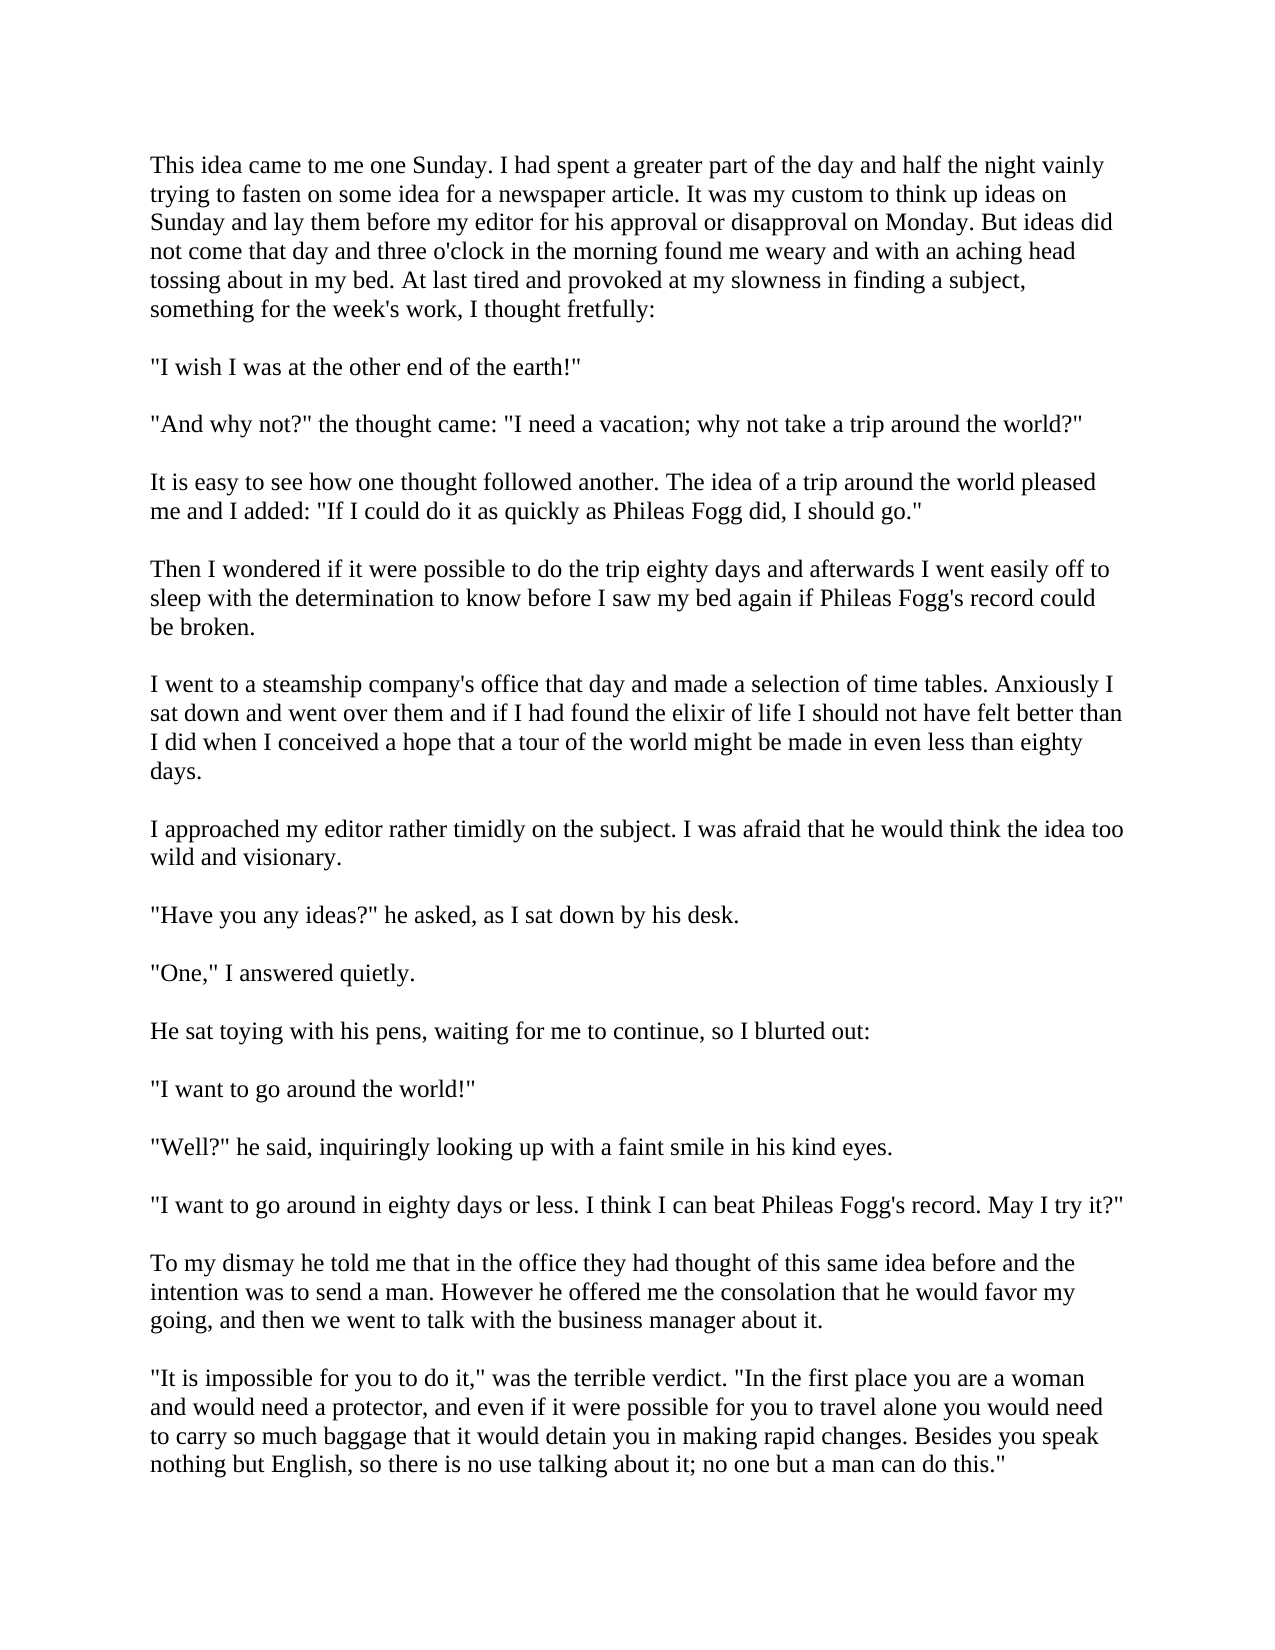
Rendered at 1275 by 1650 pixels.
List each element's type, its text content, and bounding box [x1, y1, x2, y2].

text "I want to go around the world!" [150, 1074, 1125, 1103]
text I approached my editor rather timidly on the subject. I was afraid that he would think the idea too wild and visionary. [150, 814, 1125, 871]
text This idea came to me one Sunday. I had spent a greater part of the day and half the night vainly trying to fasten on some idea for a newspaper article. It was my custom to think up ideas on Sunday and lay them before my editor for his approval or disapproval on Monday. But ideas did not come that day and three o'clock in the morning found me weary and with an aching head tossing about in my bed. At last tired and provoked at my slowness in finding a subject, something for the week's work, I thought fretfully: [150, 150, 1125, 322]
text "And why not?" the thought came: "I need a vacation; why not take a trip around the world?" [150, 409, 1125, 438]
text He sat toying with his pens, waiting for me to continue, so I blurted out: [150, 1016, 1125, 1045]
text "I want to go around in eighty days or less. I think I can beat Phileas Fogg's record. May I try it?" [150, 1190, 1125, 1219]
text To my dismay he told me that in the office they had thought of this same idea before and the intention was to send a man. However he offered me the consolation that he would favor my going, and then we went to talk with the business manager about it. [150, 1248, 1125, 1334]
text "I wish I was at the other end of the earth!" [150, 352, 1125, 380]
text "One," I answered quietly. [150, 958, 1125, 987]
text I went to a steamship company's office that day and made a selection of time tables. Anxiously I sat down and went over them and if I had found the elixir of life I should not have felt better than I did when I conceived a hope that a tour of the world might be made in even less than eighty days. [150, 669, 1125, 784]
text "It is impossible for you to do it," was the terrible verdict. "In the first place you are a woman and would need a protector, and even if it were possible for you to travel alone you would need to carry so much baggage that it would detain you in making rapid changes. Besides you speak nothing but English, so there is no use talking about it; no one but a man can do this." [150, 1363, 1125, 1478]
text It is easy to see how one thought followed another. The idea of a trip around the world pleased me and I added: "If I could do it as quickly as Phileas Fogg did, I should go." [150, 467, 1125, 525]
text "Well?" he said, inquiringly looking up with a faint smile in his kind eyes. [150, 1132, 1125, 1161]
text Then I wondered if it were possible to do the trip eighty days and afterwards I went easily off to sleep with the determination to know before I saw my bed again if Phileas Fogg's record could be broken. [150, 554, 1125, 640]
text "Have you any ideas?" he asked, as I sat down by his desk. [150, 900, 1125, 929]
